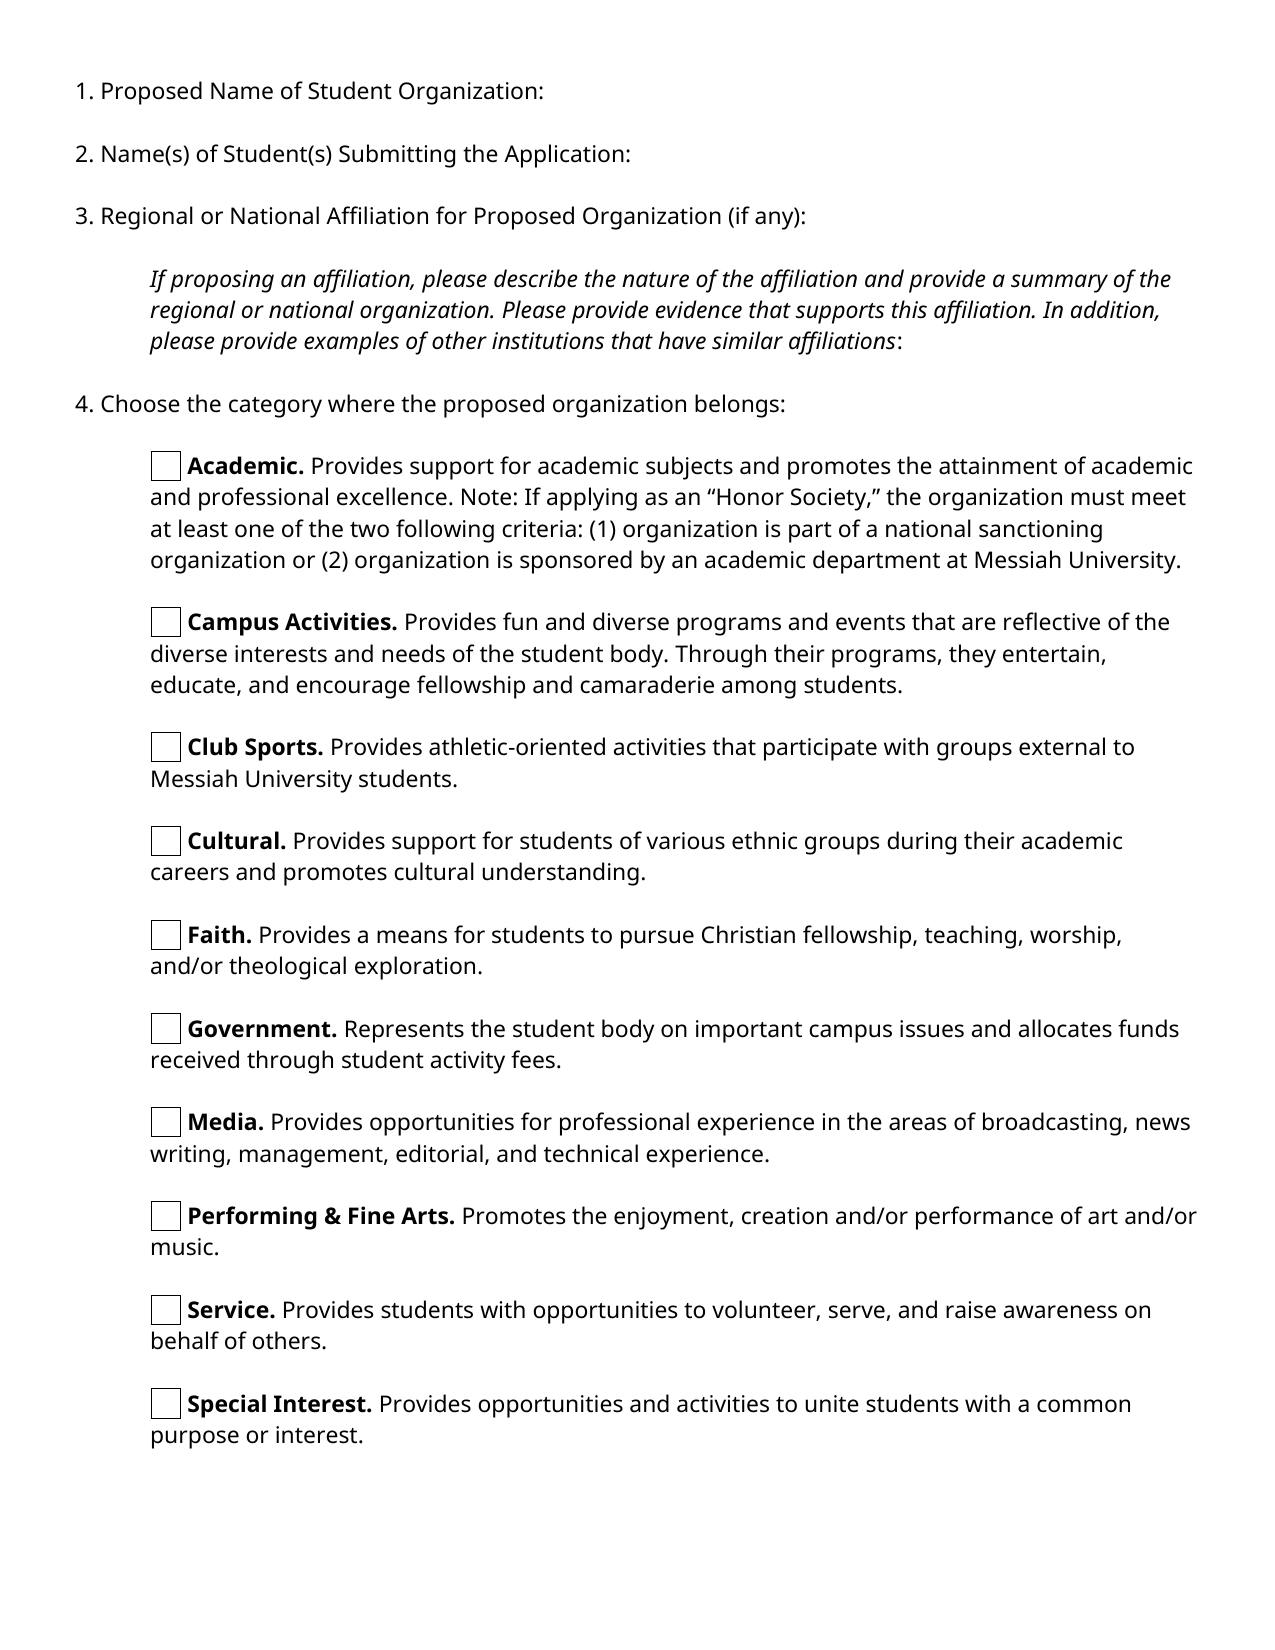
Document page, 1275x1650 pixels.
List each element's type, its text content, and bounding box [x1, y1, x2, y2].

text 4. Choose the category where the proposed organization belongs: [75, 387, 1200, 419]
text Performing & Fine Arts. Promotes the enjoyment, creation and/or performance of art and/or music. [150, 1200, 1200, 1262]
text Faith. Provides a means for students to pursue Christian fellowship, teaching, worship, and/or theological exploration. [150, 919, 1200, 981]
text If proposing an affiliation, please describe the nature of the affiliation and provide a summary of the regional or national organization. Please provide evidence that supports this affiliation. In addition, please provide examples of other institutions that have similar affiliations: [150, 262, 1200, 356]
text Cultural. Provides support for students of various ethnic groups during their academic careers and promotes cultural understanding. [150, 794, 1200, 887]
text Campus Activities. Provides fun and diverse programs and events that are reflective of the diverse interests and needs of the student body. Through their programs, they entertain, educate, and encourage fellowship and camaraderie among students. [150, 606, 1200, 700]
text Academic. Provides support for academic subjects and promotes the attainment of academic and professional excellence. Note: If applying as an “Honor Society,” the organization must meet at least one of the two following criteria: (1) organization is part of a national sanctioning organization or (2) organization is sponsored by an academic department at Messiah University. [150, 450, 1200, 575]
text Club Sports. Provides athletic-oriented activities that participate with groups external to Messiah University students. [150, 731, 1200, 794]
text Media. Provides opportunities for professional experience in the areas of broadcasting, news writing, management, editorial, and technical experience. [150, 1106, 1200, 1169]
text 1. Proposed Name of Student Organization: [75, 75, 1200, 106]
text 3. Regional or National Affiliation for Proposed Organization (if any): [75, 200, 1200, 231]
text 2. Name(s) of Student(s) Submitting the Application: [75, 137, 1200, 169]
text Special Interest. Provides opportunities and activities to unite students with a common purpose or interest. [150, 1387, 1200, 1450]
text Service. Provides students with opportunities to volunteer, serve, and raise awareness on behalf of others. [150, 1294, 1200, 1356]
text Government. Represents the student body on important campus issues and allocates funds received through student activity fees. [150, 1012, 1200, 1075]
